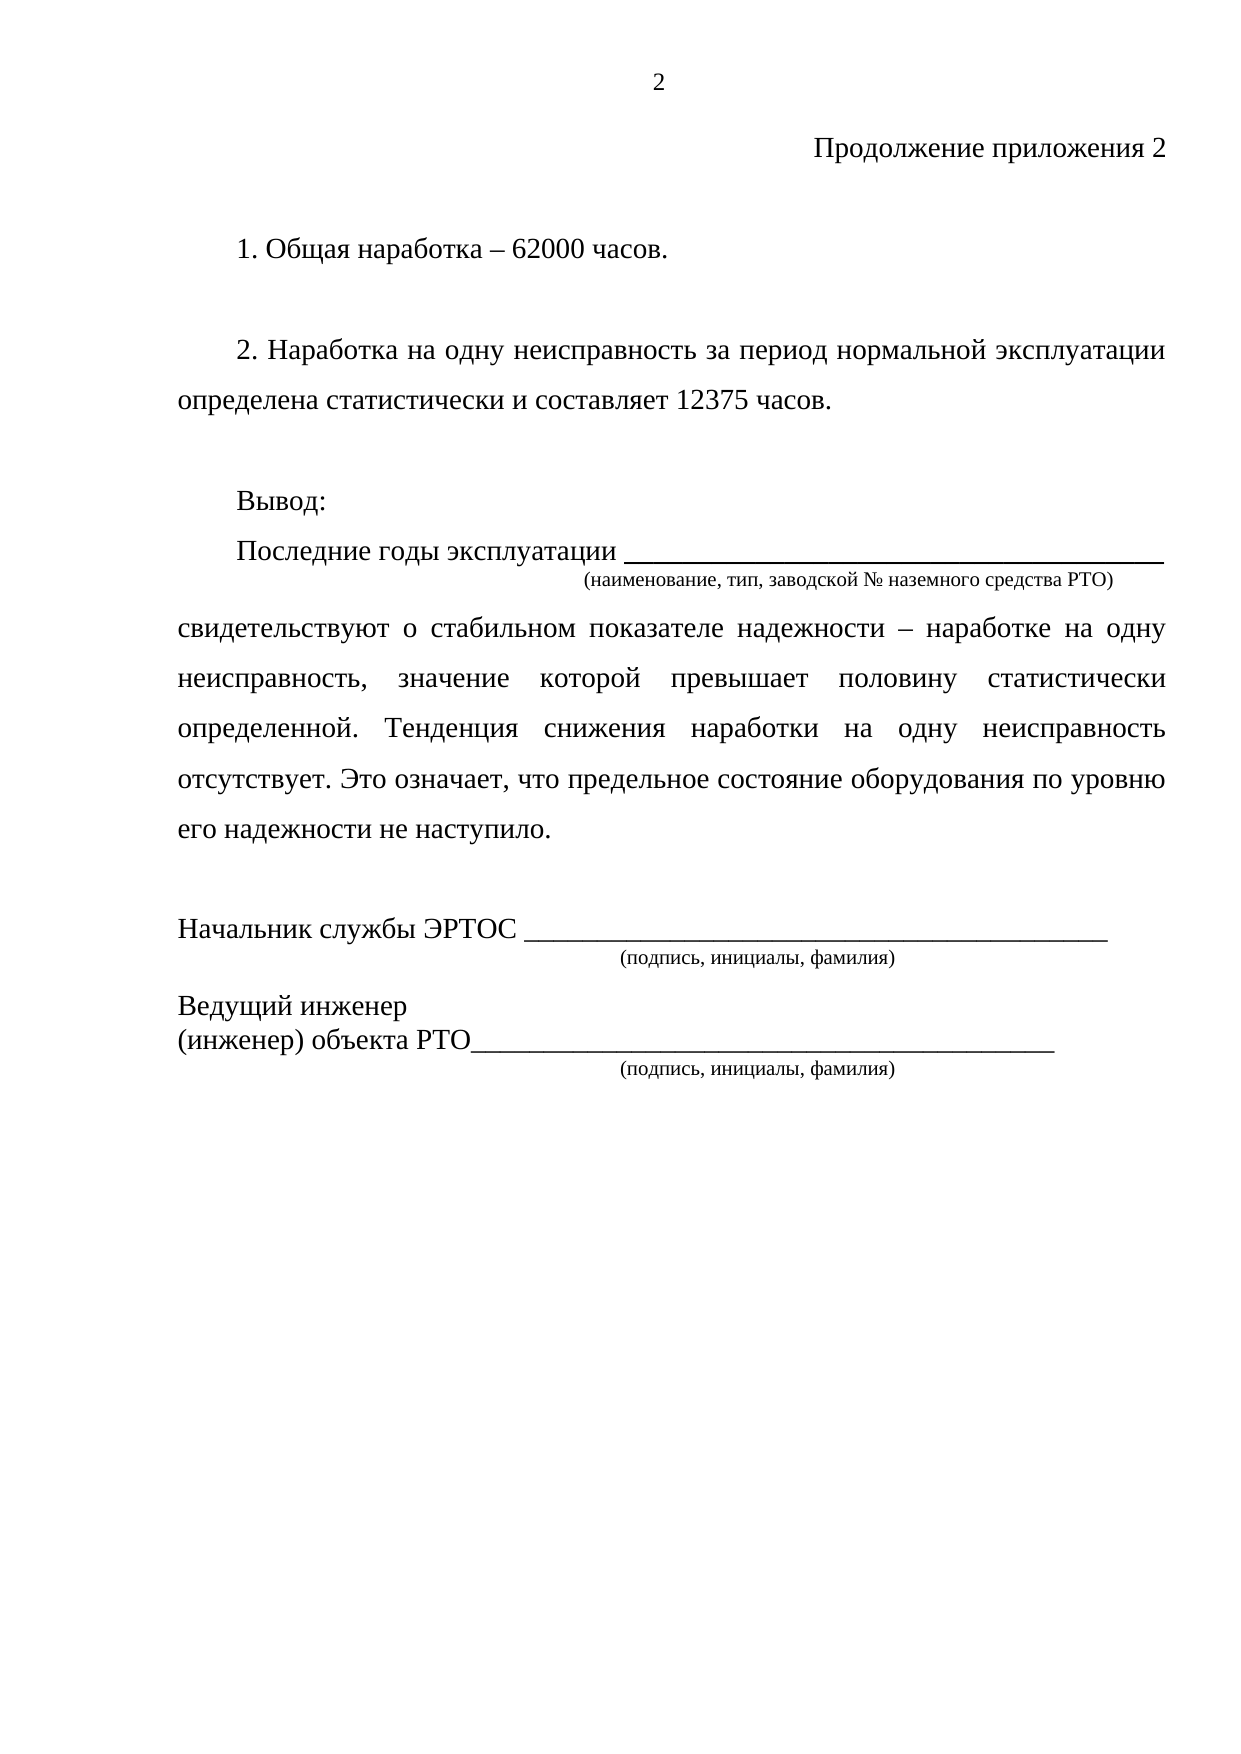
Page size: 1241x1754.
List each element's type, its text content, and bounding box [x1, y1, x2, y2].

text свидетельствуют о стабильном показателе надежности ‒ наработке на одну неисправность, значение которой превышает половину статистически определенной. Тенденция снижения наработки на одну неисправность отсутствует. Это означает, что предельное состояние оборудования по уровню его надежности не наступило. [177, 610, 1167, 844]
text (наименование, тип, заводской № наземного средства РТО) [177, 567, 1167, 591]
text Начальник службы ЭРТОС ________________________________________ [177, 912, 1167, 945]
text Ведущий инженер [177, 988, 1167, 1022]
text (подпись, инициалы, фамилия) [546, 1056, 1167, 1079]
text (подпись, инициалы, фамилия) [546, 945, 1167, 969]
text 1. Общая наработка ‒ 62000 часов. [177, 231, 1167, 265]
text (инженер) объекта РТО________________________________________ [177, 1022, 1167, 1056]
text Вывод: [177, 483, 1167, 516]
text Продолжение приложения 2 [177, 131, 1167, 164]
text 2. Наработка на одну неисправность за период нормальной эксплуатации определена статистически и составляет 12375 часов. [177, 332, 1167, 416]
text Последние годы эксплуатации _____________________________________ [177, 533, 1167, 567]
